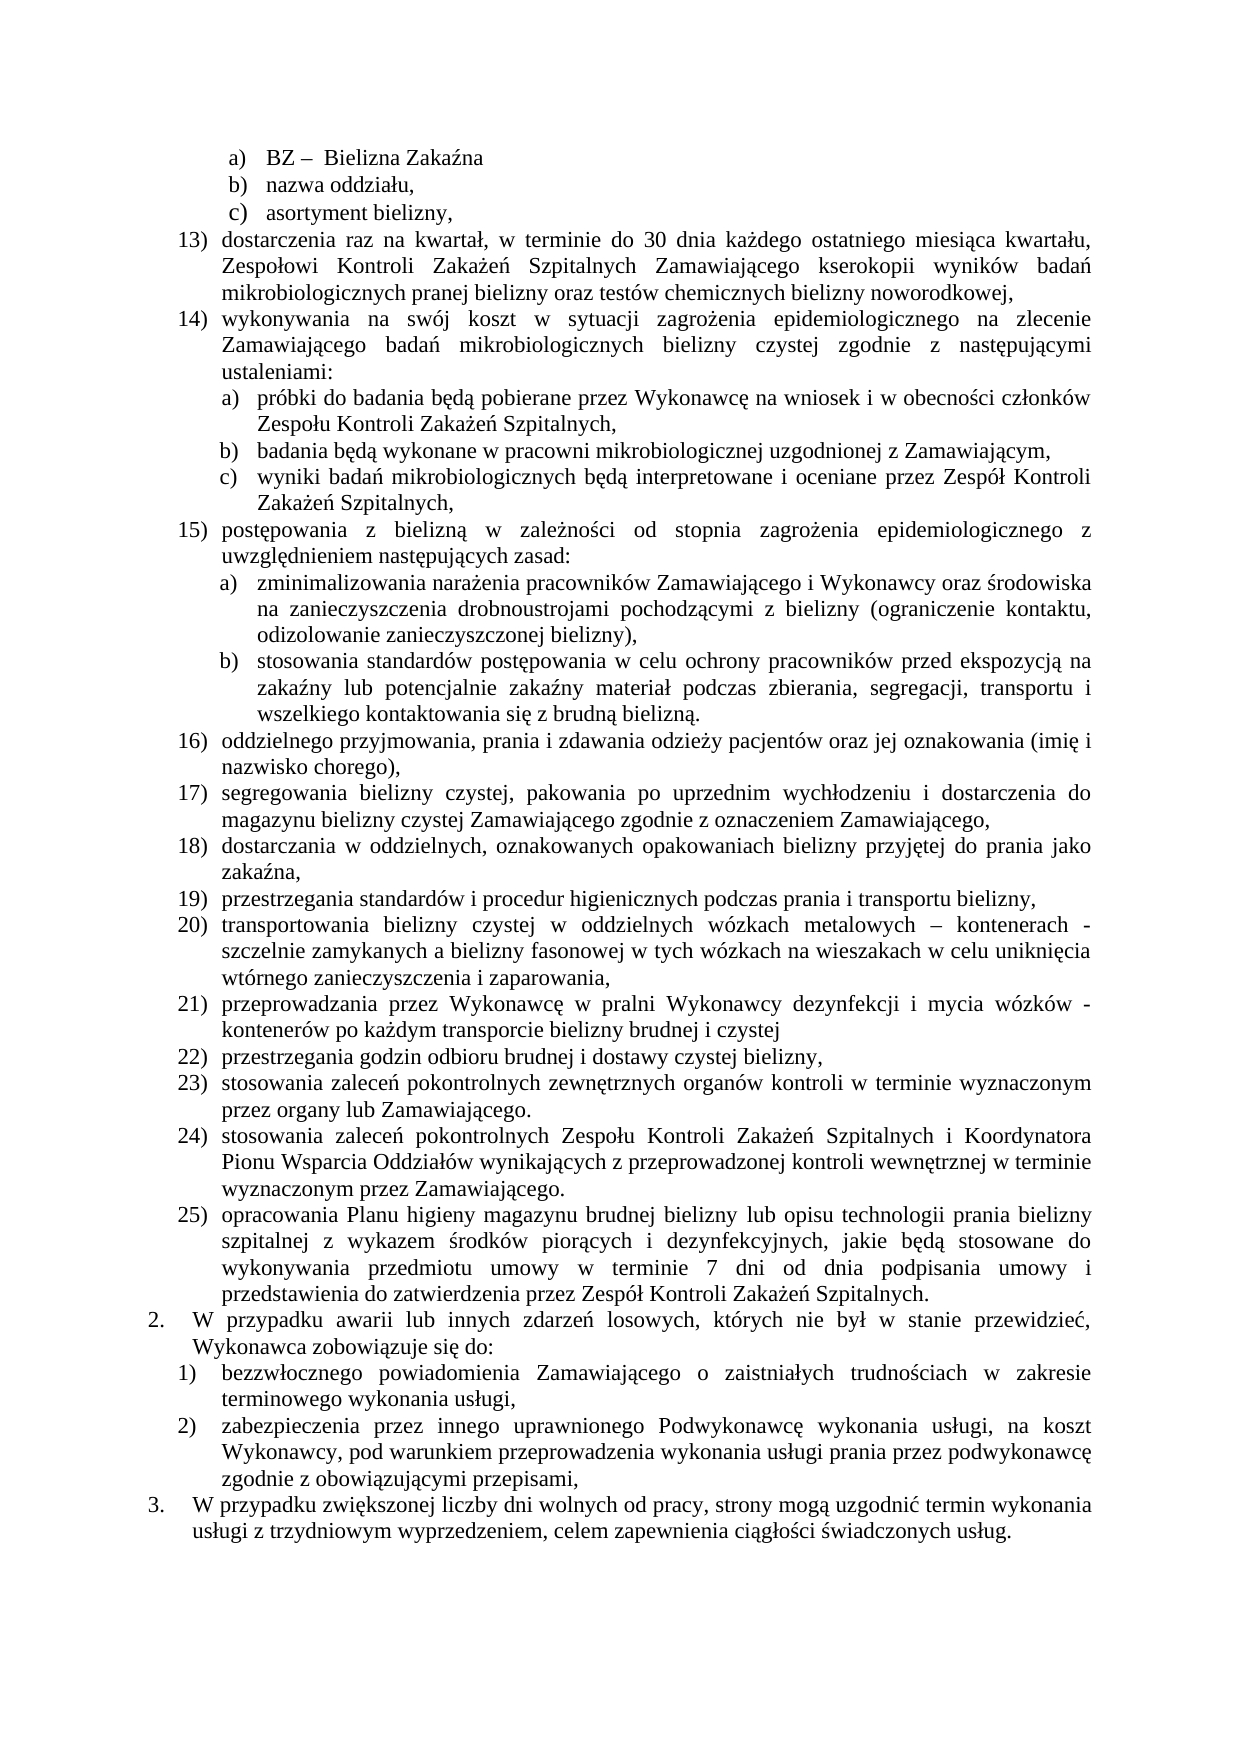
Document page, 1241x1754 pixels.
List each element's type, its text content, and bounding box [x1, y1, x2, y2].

list bezzwłocznego powiadomienia Zamawiającego o zaistniałych trudnościach w zakresie terminowego wykonania usługi, [177, 1359, 1093, 1412]
list badania będą wykonane w pracowni mikrobiologicznej uzgodnionej z Zamawiającym, [219, 437, 1093, 463]
list opracowania Planu higieny magazynu brudnej bielizny lub opisu technologii prania bielizny szpitalnej z wykazem środków piorących i dezynfekcyjnych, jakie będą stosowane do wykonywania przedmiotu umowy w terminie 7 dni od dnia podpisania umowy i przedstawienia do zatwierdzenia przez Zespół Kontroli Zakażeń Szpitalnych. [177, 1201, 1093, 1306]
list wykonywania na swój koszt w sytuacji zagrożenia epidemiologicznego na zlecenie Zamawiającego badań mikrobiologicznych bielizny czystej zgodnie z następującymi ustaleniami: [177, 305, 1093, 384]
list W przypadku awarii lub innych zdarzeń losowych, których nie był w stanie przewidzieć, Wykonawca zobowiązuje się do: [148, 1306, 1093, 1359]
list stosowania zaleceń pokontrolnych zewnętrznych organów kontroli w terminie wyznaczonym przez organy lub Zamawiającego. [177, 1069, 1093, 1122]
list dostarczenia raz na kwartał, w terminie do 30 dnia każdego ostatniego miesiąca kwartału, Zespołowi Kontroli Zakażeń Szpitalnych Zamawiającego kserokopii wyników badań mikrobiologicznych pranej bielizny oraz testów chemicznych bielizny noworodkowej, [177, 226, 1093, 305]
list postępowania z bielizną w zależności od stopnia zagrożenia epidemiologicznego z uwzględnieniem następujących zasad: [177, 516, 1093, 568]
list segregowania bielizny czystej, pakowania po uprzednim wychłodzeniu i dostarczenia do magazynu bielizny czystej Zamawiającego zgodnie z oznaczeniem Zamawiającego, [177, 779, 1093, 832]
list nazwa oddziału, [228, 171, 1093, 197]
list oddzielnego przyjmowania, prania i zdawania odzieży pacjentów oraz jej oznakowania (imię i nazwisko chorego), [177, 727, 1093, 779]
list zabezpieczenia przez innego uprawnionego Podwykonawcę wykonania usługi, na koszt Wykonawcy, pod warunkiem przeprowadzenia wykonania usługi prania przez podwykonawcę zgodnie z obowiązującymi przepisami, [177, 1412, 1093, 1491]
list transportowania bielizny czystej w oddzielnych wózkach metalowych – kontenerach - szczelnie zamykanych a bielizny fasonowej w tych wózkach na wieszakach w celu uniknięcia wtórnego zanieczyszczenia i zaparowania, [177, 911, 1093, 990]
list zminimalizowania narażenia pracowników Zamawiającego i Wykonawcy oraz środowiska na zanieczyszczenia drobnoustrojami pochodzącymi z bielizny (ograniczenie kontaktu, odizolowanie zanieczyszczonej bielizny), [219, 568, 1093, 648]
list próbki do badania będą pobierane przez Wykonawcę na wniosek i w obecności członków Zespołu Kontroli Zakażeń Szpitalnych, [221, 384, 1093, 437]
list stosowania standardów postępowania w celu ochrony pracowników przed ekspozycją na zakaźny lub potencjalnie zakaźny materiał podczas zbierania, segregacji, transportu i wszelkiego kontaktowania się z brudną bielizną. [219, 648, 1093, 727]
list W przypadku zwiększonej liczby dni wolnych od pracy, strony mogą uzgodnić termin wykonania usługi z trzydniowym wyprzedzeniem, celem zapewnienia ciągłości świadczonych usług. [148, 1491, 1093, 1544]
list wyniki badań mikrobiologicznych będą interpretowane i oceniane przez Zespół Kontroli Zakażeń Szpitalnych, [219, 463, 1093, 516]
list dostarczania w oddzielnych, oznakowanych opakowaniach bielizny przyjętej do prania jako zakaźna, [177, 832, 1093, 885]
list stosowania zaleceń pokontrolnych Zespołu Kontroli Zakażeń Szpitalnych i Koordynatora Pionu Wsparcia Oddziałów wynikających z przeprowadzonej kontroli wewnętrznej w terminie wyznaczonym przez Zamawiającego. [177, 1122, 1093, 1201]
list przestrzegania standardów i procedur higienicznych podczas prania i transportu bielizny, [177, 885, 1093, 911]
list przestrzegania godzin odbioru brudnej i dostawy czystej bielizny, [177, 1043, 1093, 1069]
list asortyment bielizny, [228, 197, 1093, 226]
list BZ – Bielizna Zakaźna [228, 144, 1093, 171]
list przeprowadzania przez Wykonawcę w pralni Wykonawcy dezynfekcji i mycia wózków - kontenerów po każdym transporcie bielizny brudnej i czystej [177, 990, 1093, 1043]
